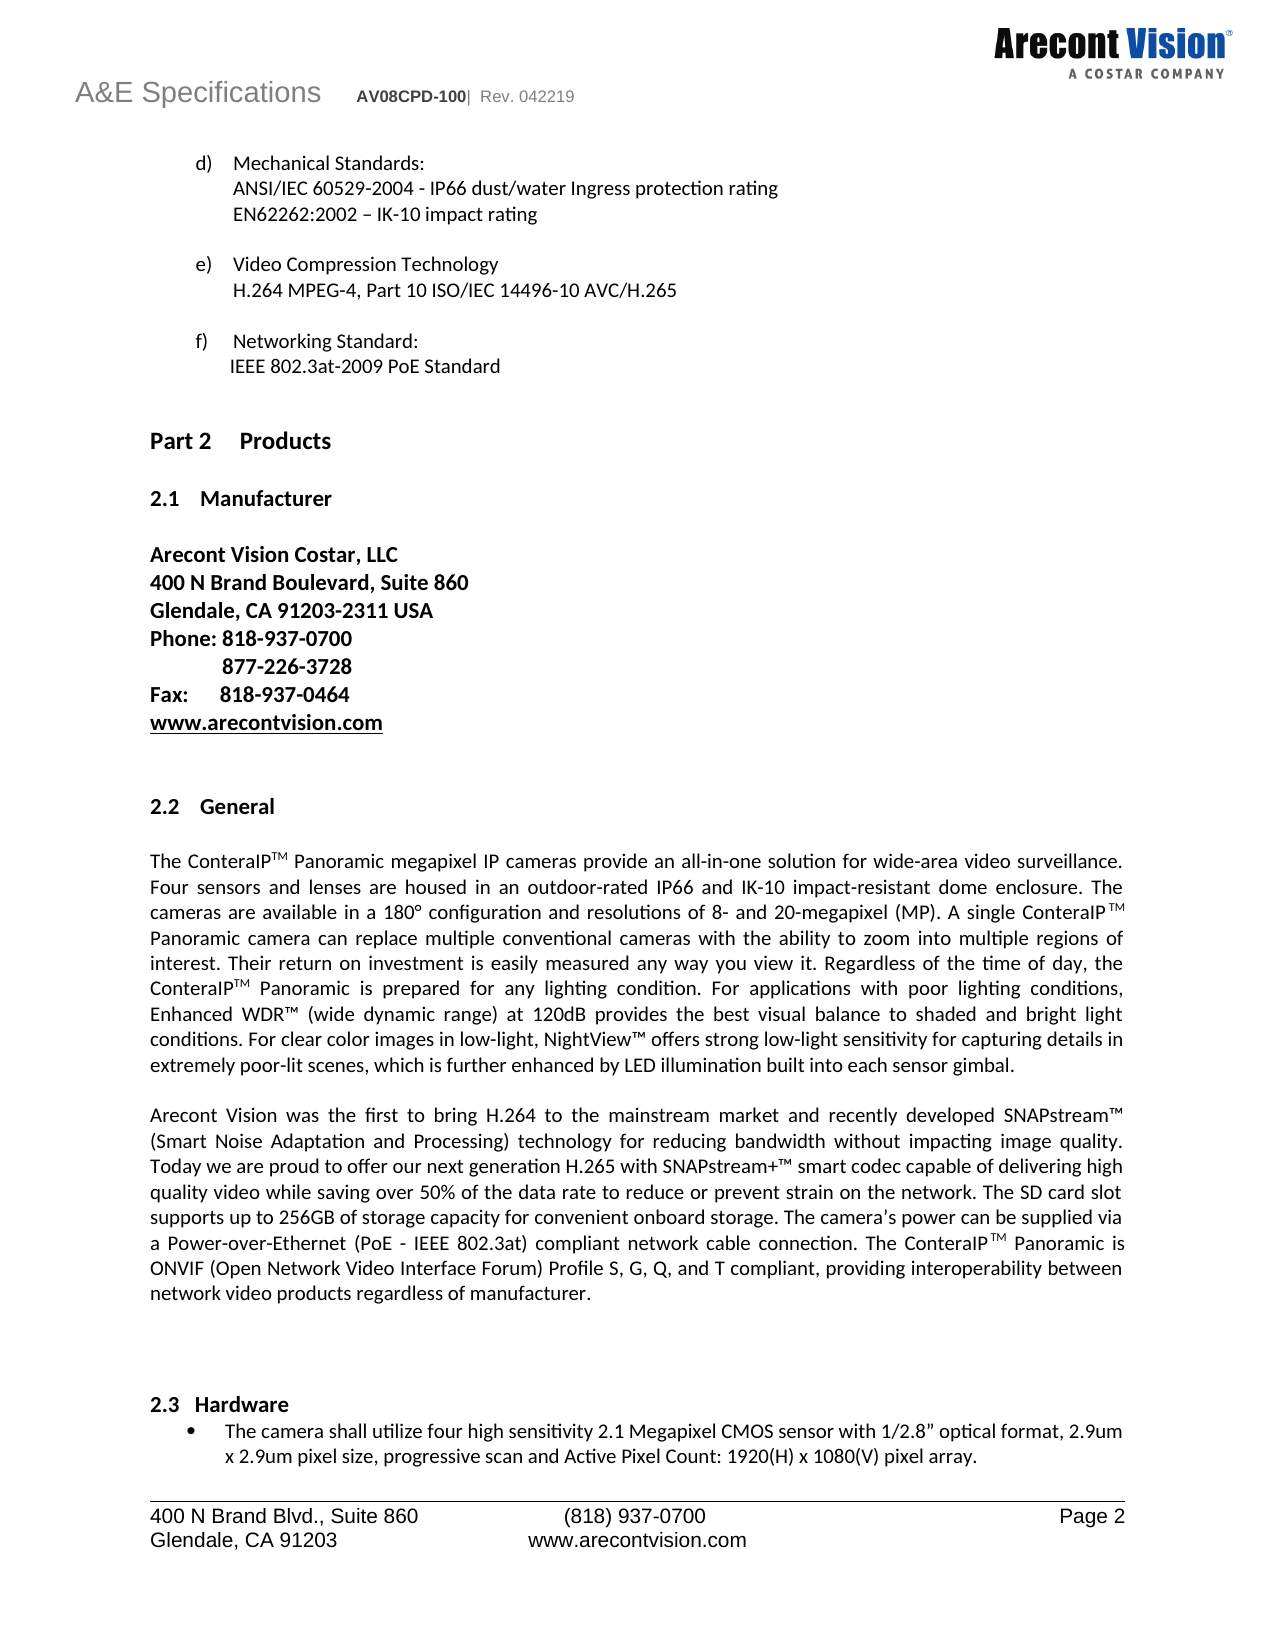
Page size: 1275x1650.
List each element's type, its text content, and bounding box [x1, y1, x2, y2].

text Fax: 818-937-0464 [150, 680, 1125, 708]
text www.arecontvision.com [150, 708, 1125, 736]
list Mechanical Standards: [195, 150, 1125, 175]
picture [975, 9, 1249, 92]
list EN62262:2002 – IK-10 impact rating [233, 201, 1125, 226]
text Arecont Vision Costar, LLC [150, 540, 1125, 568]
text 2.2 General [150, 792, 1125, 821]
list ANSI/IEC 60529-2004 - IP66 dust/water Ingress protection rating [233, 175, 1125, 201]
text 877-226-3728 [150, 652, 1125, 680]
list Networking Standard: [195, 328, 1125, 353]
list IEEE 802.3at-2009 PoE Standard [225, 353, 1125, 379]
list H.264 MPEG-4, Part 10 ISO/IEC 14496-10 AVC/H.265 [233, 277, 1125, 302]
text 2.1 Manufacturer [150, 484, 1125, 512]
subtitle Part 2 Products [150, 425, 1125, 456]
text The ConteraIPTM Panoramic megapixel IP cameras provide an all-in-one solution for wide-area video surveillance. Four sensors and lenses are housed in an outdoor-rated IP66 and IK-10 impact-resistant dome enclosure. The cameras are available in a 180° configuration and resolutions of 8- and 20-megapixel (MP). A single ConteraIPTM Panoramic camera can replace multiple conventional cameras with the ability to zoom into multiple regions of interest. Their return on investment is easily measured any way you view it. Regardless of the time of day, the ConteraIPTM Panoramic is prepared for any lighting condition. For applications with poor lighting conditions, Enhanced WDR™ (wide dynamic range) at 120dB provides the best visual balance to shaded and bright light conditions. For clear color images in low-light, NightView™ offers strong low-light sensitivity for capturing details in extremely poor-lit scenes, which is further enhanced by LED illumination built into each sensor gimbal. [150, 848, 1125, 1077]
text Arecont Vision was the first to bring H.264 to the mainstream market and recently developed SNAPstream™ (Smart Noise Adaptation and Processing) technology for reducing bandwidth without impacting image quality. Today we are proud to offer our next generation H.265 with SNAPstream+™ smart codec capable of delivering high quality video while saving over 50% of the data rate to reduce or prevent strain on the network. The SD card slot supports up to 256GB of storage capacity for convenient onboard storage. The camera’s power can be supplied via a Power-over-Ethernet (PoE - IEEE 802.3at) compliant network cable connection. The ConteraIPTM Panoramic is ONVIF (Open Network Video Interface Forum) Profile S, G, Q, and T compliant, providing interoperability between network video products regardless of manufacturer. [150, 1103, 1125, 1306]
list Video Compression Technology [195, 252, 1125, 277]
text Phone: 818-937-0700 [150, 624, 1125, 652]
text 2.3 Hardware [150, 1390, 1125, 1418]
text 400 N Brand Boulevard, Suite 860 [150, 568, 1125, 596]
list The camera shall utilize four high sensitivity 2.1 Megapixel CMOS sensor with 1/2.8” optical format, 2.9um x 2.9um pixel size, progressive scan and Active Pixel Count: 1920(H) x 1080(V) pixel array. [187, 1418, 1125, 1469]
text Glendale, CA 91203-2311 USA [150, 596, 1125, 624]
